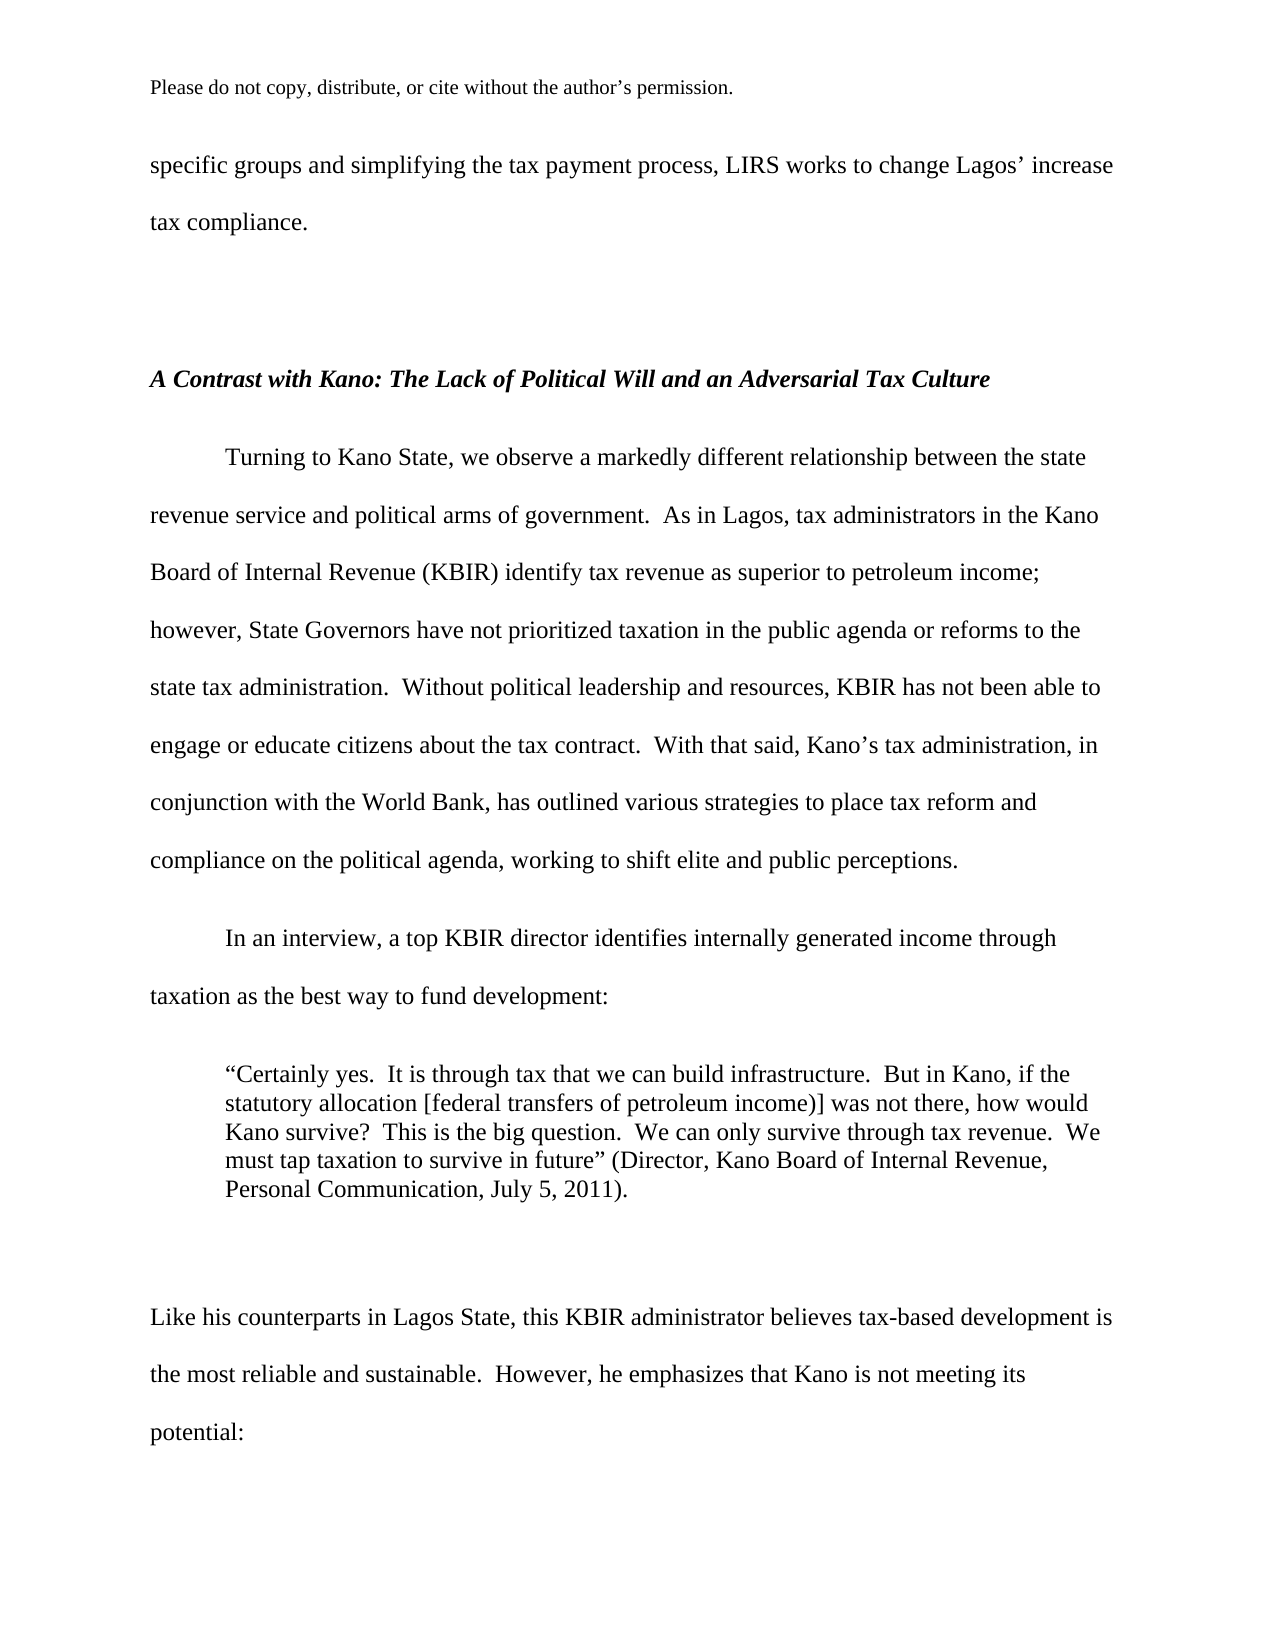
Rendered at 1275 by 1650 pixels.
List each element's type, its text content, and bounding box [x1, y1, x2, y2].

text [150, 150, 1125, 236]
text “Certainly yes. It is through tax that we can build infrastructure. But in Kano, if the statutory allocation [federal transfers of petroleum income)] was not there, how would Kano survive? This is the big question. We can only survive through tax revenue. We must tap taxation to survive in future” (Director, Kano Board of Internal Revenue, Personal Communication, July 5, 2011). [225, 1059, 1125, 1203]
text In an interview, a top KBIR director identifies internally generated income through taxation as the best way to fund development: [150, 923, 1125, 1009]
text A Contrast with Kano: The Lack of Political Will and an Adversarial Tax Culture [150, 364, 1125, 393]
text Turning to Kano State, we observe a markedly different relationship between the state revenue service and political arms of government. As in Lagos, tax administrators in the Kano Board of Internal Revenue (KBIR) identify tax revenue as superior to petroleum income; however, State Governors have not prioritized taxation in the public agenda or reforms to the state tax administration. Without political leadership and resources, KBIR has not been able to engage or educate citizens about the tax contract. With that said, Kano’s tax administration, in conjunction with the World Bank, has outlined various strategies to place tax reform and compliance on the political agenda, working to shift elite and public perceptions. [150, 442, 1125, 874]
text Like his counterparts in Lagos State, this KBIR administrator believes tax-based development is the most reliable and sustainable. However, he emphasizes that Kano is not meeting its potential: [150, 1302, 1125, 1446]
